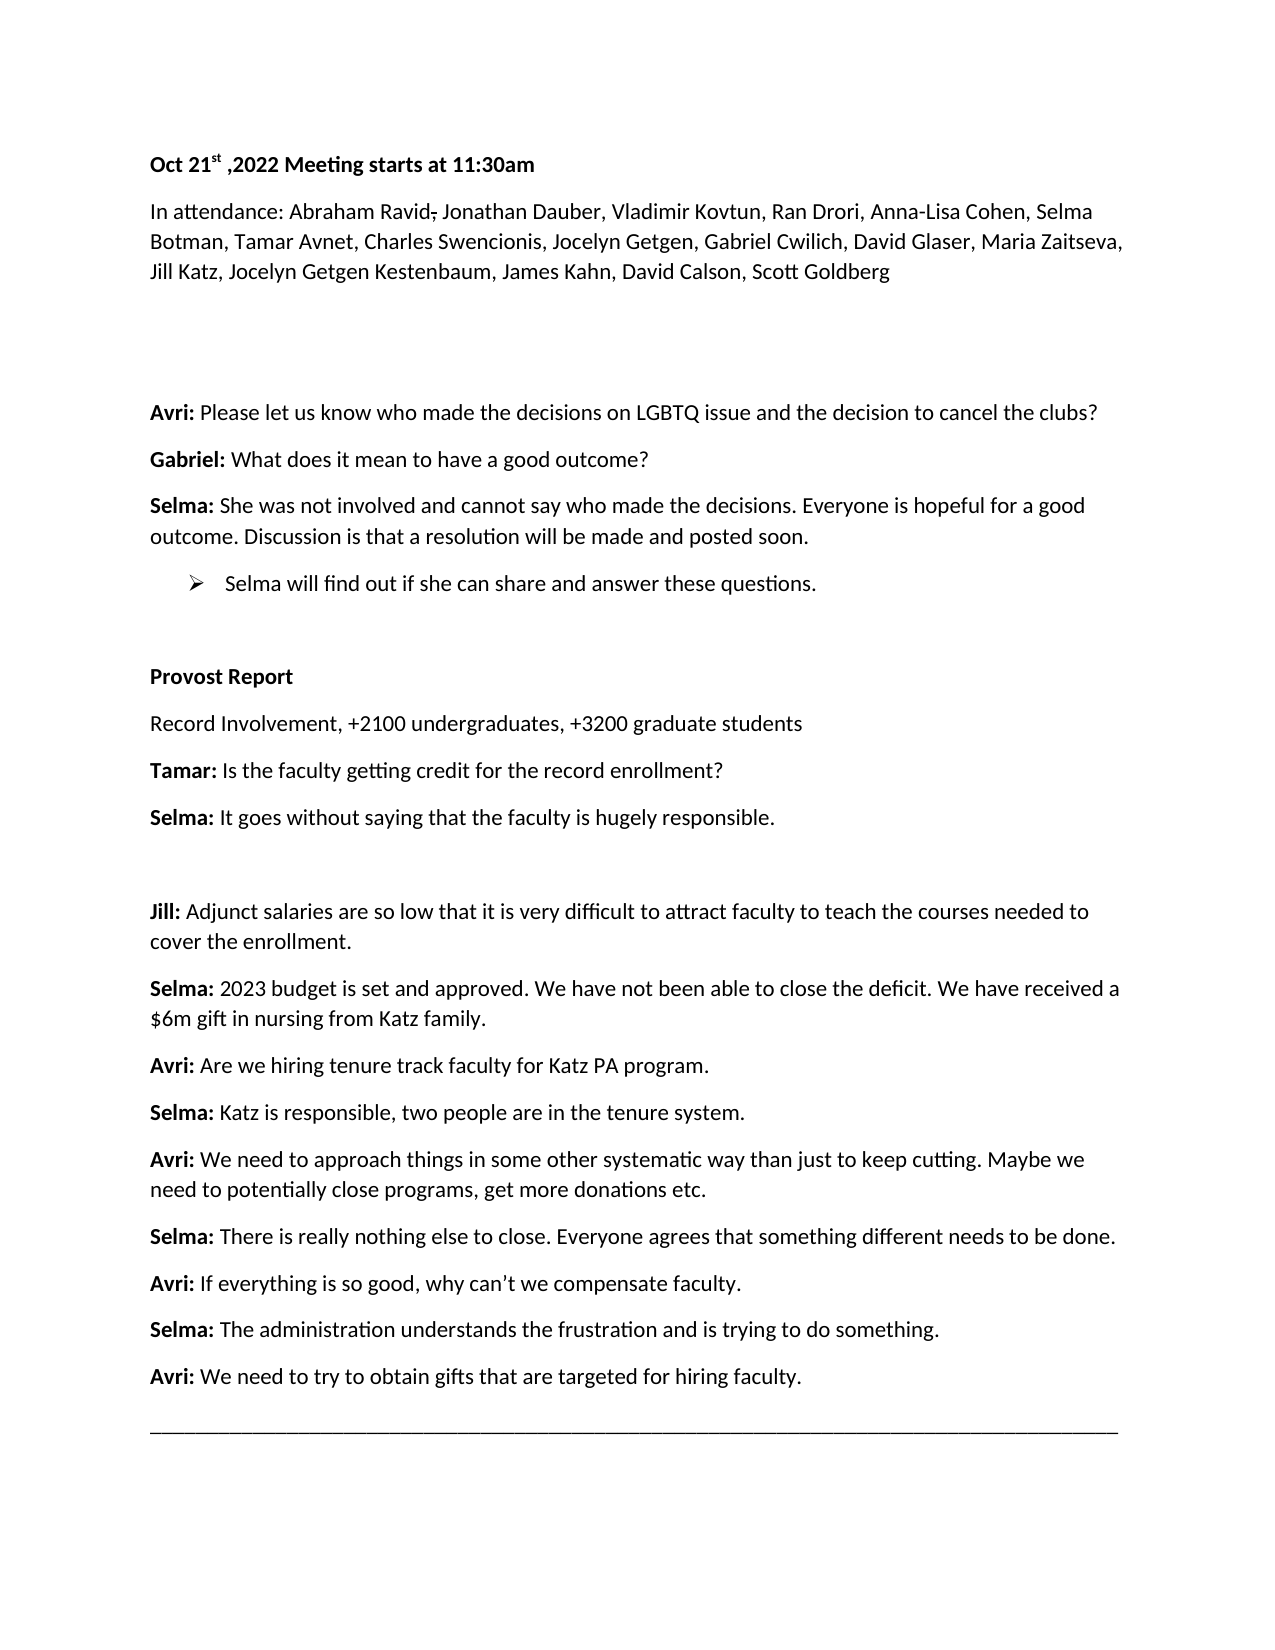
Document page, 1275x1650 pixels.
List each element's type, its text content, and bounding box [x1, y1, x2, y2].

text Gabriel: What does it mean to have a good outcome? [150, 445, 1125, 473]
text Provost Report [150, 662, 1125, 691]
text Jill: Adjunct salaries are so low that it is very difficult to attract faculty to teach the courses needed to cover the enrollment. [150, 897, 1125, 955]
text Selma: 2023 budget is set and approved. We have not been able to close the deficit. We have received a $6m gift in nursing from Katz family. [150, 974, 1125, 1032]
text Record Involvement, +2100 undergraduates, +3200 graduate students [150, 709, 1125, 737]
text Selma: It goes without saying that the faculty is hugely responsible. [150, 803, 1125, 831]
text Selma: The administration understands the frustration and is trying to do something. [150, 1316, 1125, 1344]
text Selma: There is really nothing else to close. Everyone agrees that something different needs to be done. [150, 1222, 1125, 1250]
text Selma: She was not involved and cannot say who made the decisions. Everyone is hopeful for a good outcome. Discussion is that a resolution will be made and posted soon. [150, 492, 1125, 550]
text Avri: Please let us know who made the decisions on LGBTQ issue and the decision to cancel the clubs? [150, 398, 1125, 426]
text _____________________________________________________________________________________ [150, 1409, 1125, 1437]
text Avri: We need to try to obtain gifts that are targeted for hiring faculty. [150, 1362, 1125, 1391]
text Oct 21st ,2022 Meeting starts at 11:30am [150, 150, 1125, 178]
text Selma: Katz is responsible, two people are in the tenure system. [150, 1098, 1125, 1126]
text Avri: We need to approach things in some other systematic way than just to keep cutting. Maybe we need to potentially close programs, get more donations etc. [150, 1145, 1125, 1203]
list Selma will find out if she can share and answer these questions. [187, 569, 1125, 597]
text Avri: Are we hiring tenure track faculty for Katz PA program. [150, 1051, 1125, 1079]
text In attendance: Abraham Ravid, Jonathan Dauber, Vladimir Kovtun, Ran Drori, Anna-Lisa Cohen, Selma Botman, Tamar Avnet, Charles Swencionis, Jocelyn Getgen, Gabriel Cwilich, David Glaser, Maria Zaitseva, Jill Katz, Jocelyn Getgen Kestenbaum, James Kahn, David Calson, Scott Goldberg [150, 197, 1125, 285]
text Avri: If everything is so good, why can’t we compensate faculty. [150, 1269, 1125, 1297]
text Tamar: Is the faculty getting credit for the record enrollment? [150, 756, 1125, 784]
